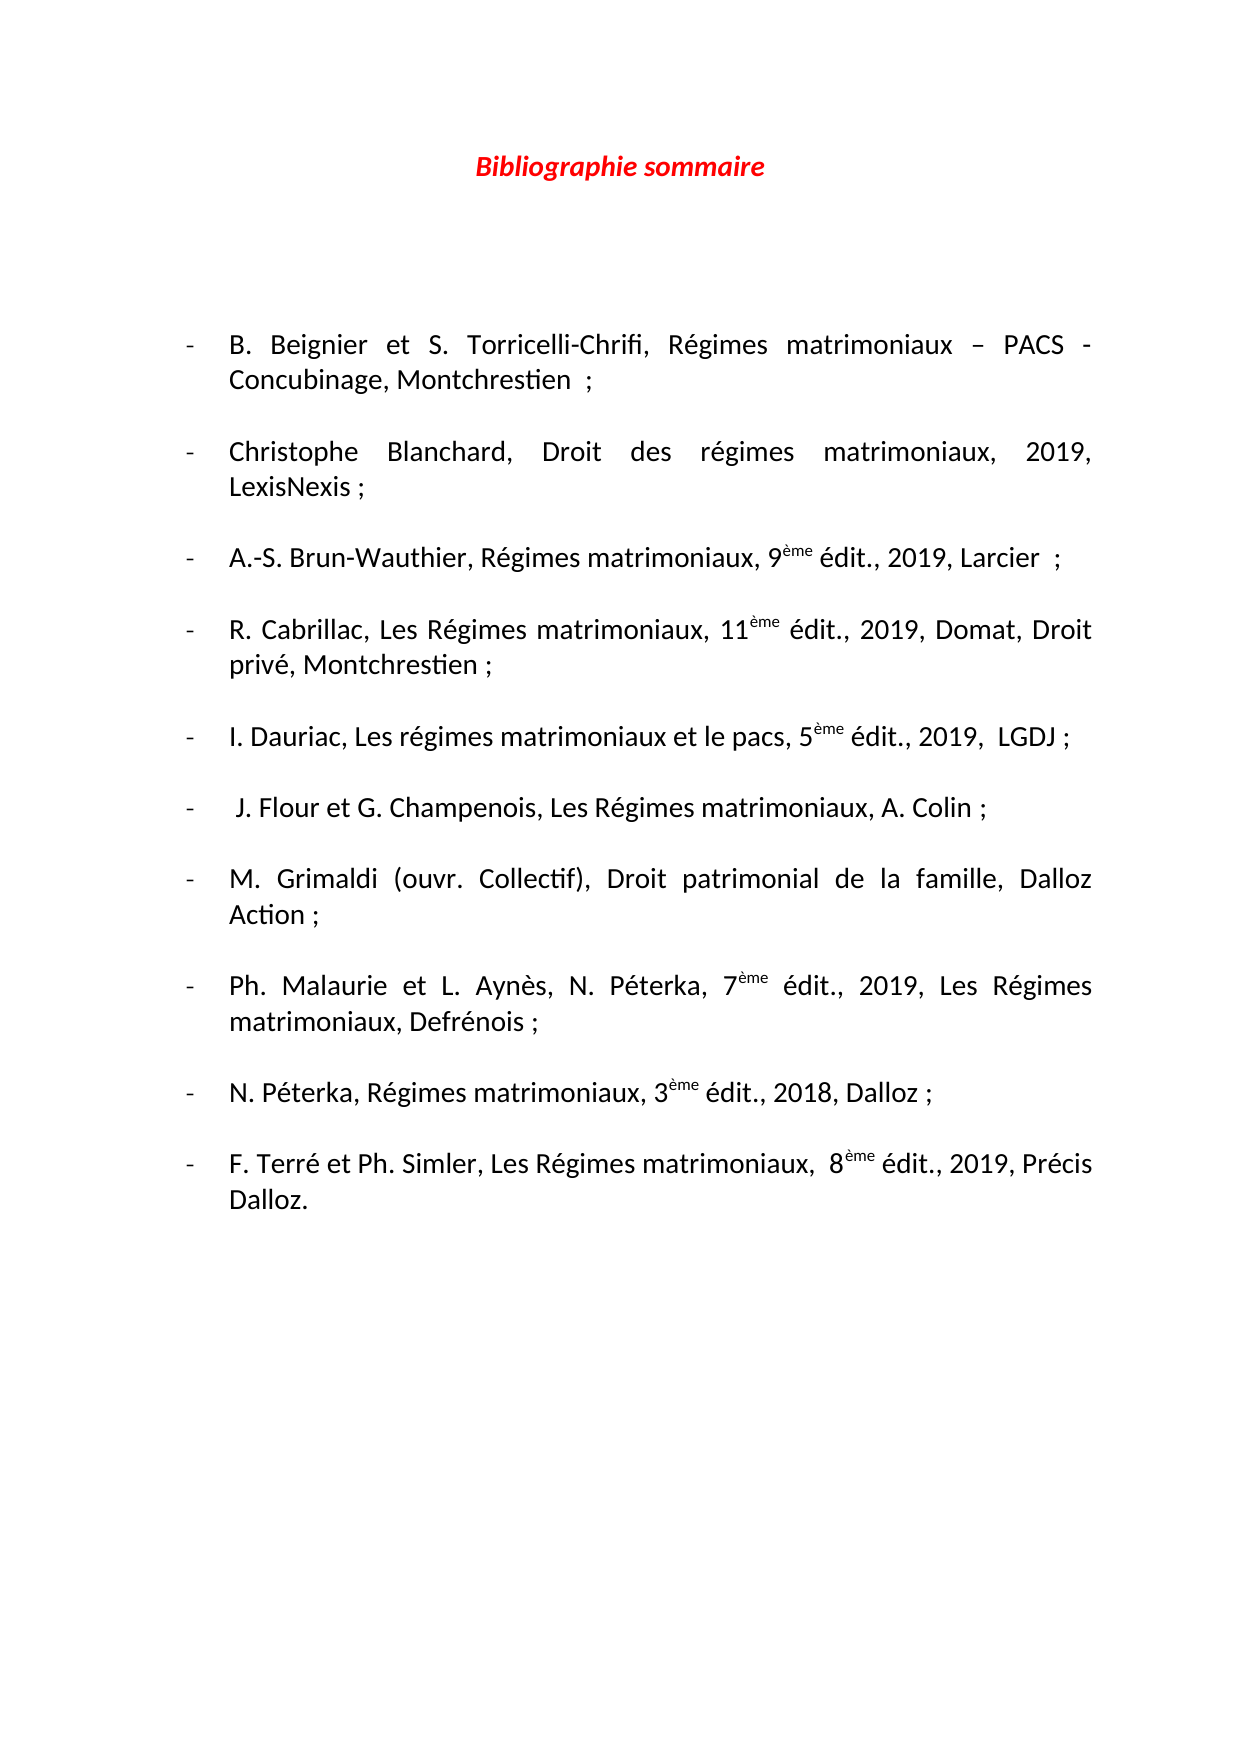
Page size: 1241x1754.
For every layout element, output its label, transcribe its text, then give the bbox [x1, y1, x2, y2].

text Bibliographie sommaire [148, 148, 1093, 183]
list F. Terré et Ph. Simler, Les Régimes matrimoniaux, 8ème édit., 2019, Précis Dalloz. [185, 1145, 1093, 1216]
list N. Péterka, Régimes matrimoniaux, 3ème édit., 2018, Dalloz ; [185, 1074, 1093, 1109]
list I. Dauriac, Les régimes matrimoniaux et le pacs, 5ème édit., 2019, LGDJ ; [185, 718, 1093, 753]
list A.-S. Brun-Wauthier, Régimes matrimoniaux, 9ème édit., 2019, Larcier ; [185, 539, 1093, 575]
list M. Grimaldi (ouvr. Collectif), Droit patrimonial de la famille, Dalloz Action ; [185, 860, 1093, 931]
list J. Flour et G. Champenois, Les Régimes matrimoniaux, A. Colin ; [185, 789, 1093, 824]
list B. Beignier et S. Torricelli-Chrifi, Régimes matrimoniaux – PACS - Concubinage, Montchrestien ; [185, 326, 1093, 397]
list R. Cabrillac, Les Régimes matrimoniaux, 11ème édit., 2019, Domat, Droit privé, Montchrestien ; [185, 611, 1093, 682]
list Christophe Blanchard, Droit des régimes matrimoniaux, 2019, LexisNexis ; [185, 433, 1093, 504]
list Ph. Malaurie et L. Aynès, N. Péterka, 7ème édit., 2019, Les Régimes matrimoniaux, Defrénois ; [185, 967, 1093, 1038]
